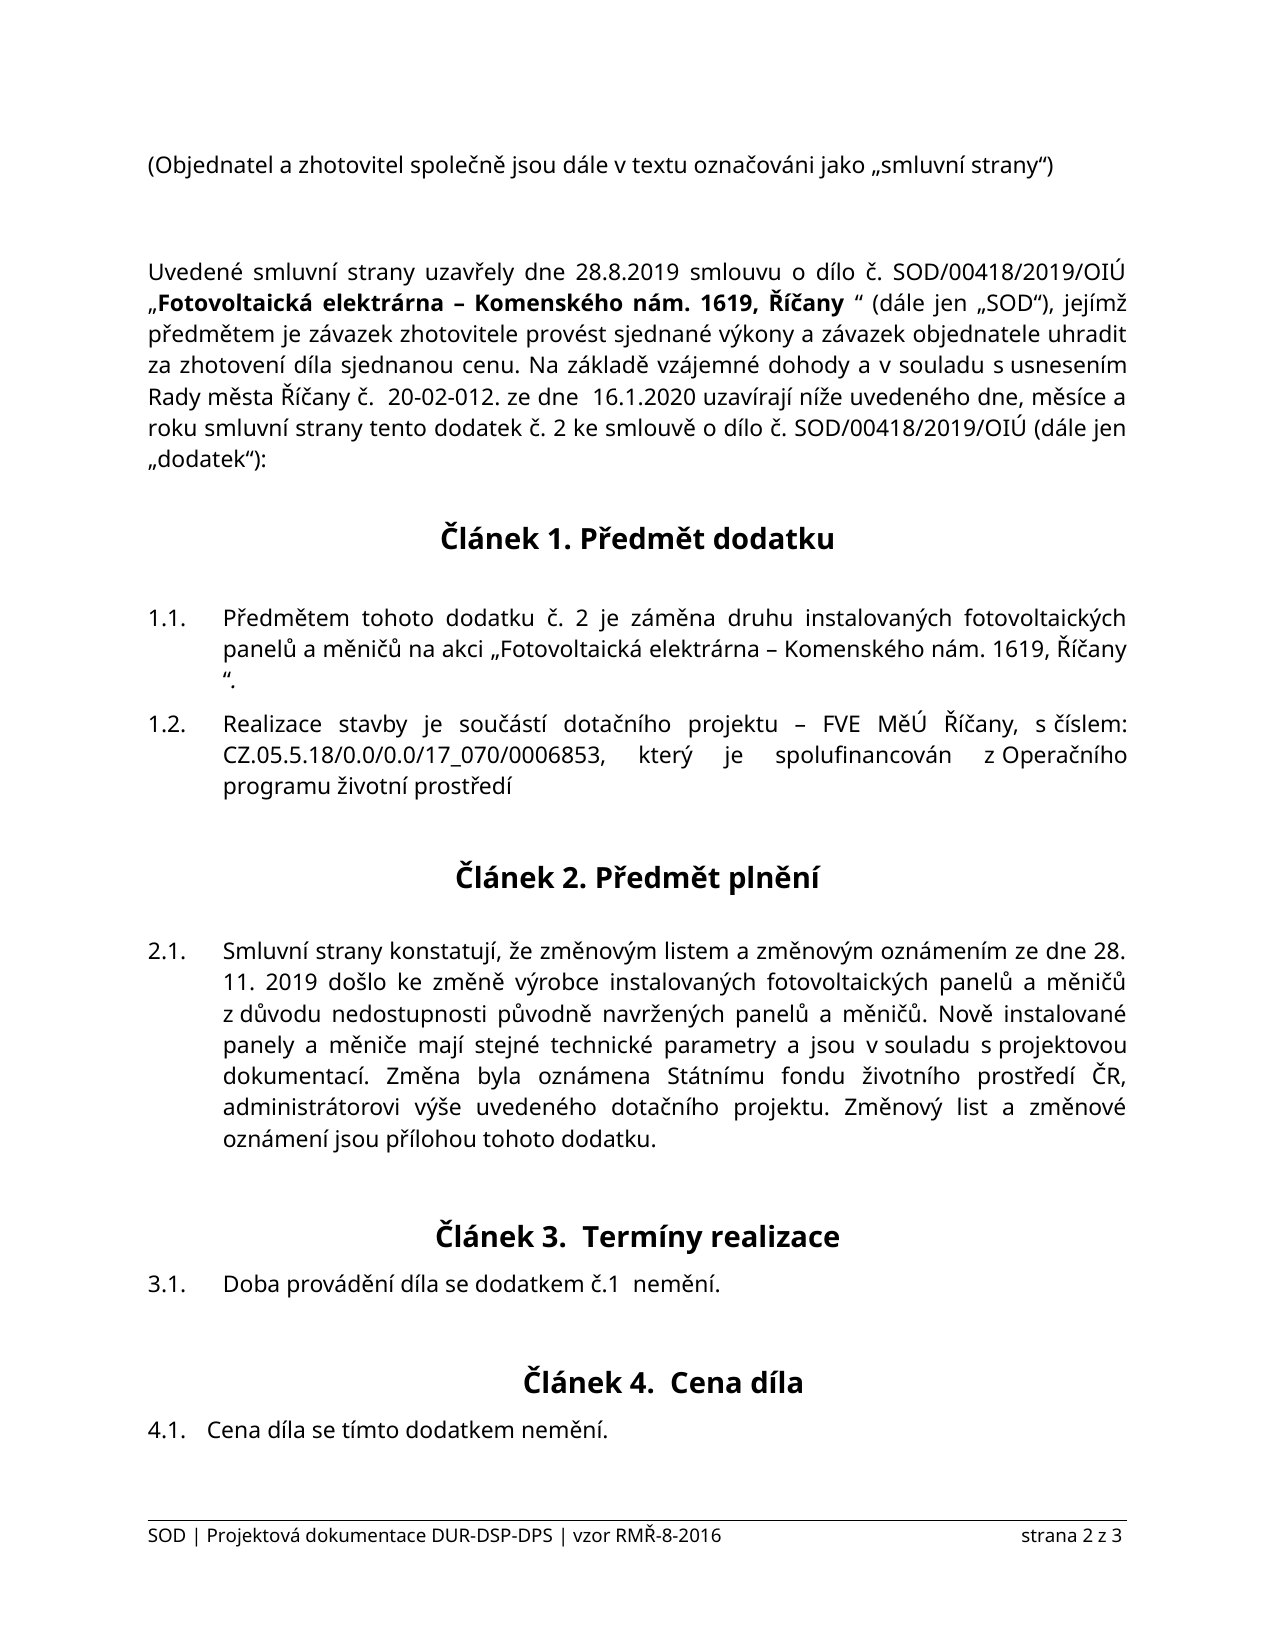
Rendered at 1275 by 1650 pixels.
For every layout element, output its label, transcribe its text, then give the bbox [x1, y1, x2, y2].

subtitle Článek 2. Předmět plnění [148, 858, 1127, 897]
subtitle Článek 1. Předmět dodatku [148, 518, 1127, 558]
list Předmětem tohoto dodatku č. 2 je záměna druhu instalovaných fotovoltaických panelů a měničů na akci . [148, 602, 1127, 695]
text 3.1. Doba provádění díla se dodatkem č.1 . [148, 1268, 1127, 1300]
subtitle Článek 4. Cena díla [478, 1362, 1127, 1402]
text 2.1. Smluvní strany konstatují, že změnovým listem a změnovým oznámením ze dne 28. 11. 2019 došlo ke změně výrobce instalovaných fotovoltaických panelů a měničů z důvodu nedostupnosti původně navržených panelů a měničů. Nově instalované panely a měniče mají stejné technické parametry a jsou v souladu s projektovou dokumentací. Změna byla oznámena Státnímu fondu životního prostředí ČR, administrátorovi výše uvedeného dotačního projektu. Změnový list a změnové oznámení jsou přílohou tohoto dodatku. [148, 935, 1127, 1154]
text Uvedené smluvní strany uzavřely dne 28.8.2019 smlouvu o dílo č. SOD/00418/2019/OIÚ „“ (dále jen „SOD“), jejímž předmětem je závazek zhotovitele provést sjednané výkony a závazek objednatele uhradit za zhotovení díla sjednanou cenu. Na základě vzájemné dohody a v souladu s usnesením Rady města Říčany č. 20-02-012. ze dne 16.1.2020 uzavírají níže uvedeného dne, měsíce a roku smluvní strany tento dodatek č. 2 ke smlouvě o dílo č. SOD/00418/2019/OIÚ (dále jen „dodatek“): [148, 256, 1127, 474]
text (Objednatel a zhotovitel společně jsou dále v textu označováni jako „smluvní strany“) [148, 149, 1127, 181]
subtitle Článek 3. Termíny realizace [148, 1216, 1127, 1256]
list Cena díla se tímto dodatkem nemění. [148, 1414, 1127, 1446]
list Realizace stavby je součástí dotačního projektu – FVE MěÚ Říčany, s číslem: CZ.05.5.18/0.0/0.0/17_070/0006853, který je spolufinancován z Operačního programu životní prostředí [148, 708, 1127, 802]
